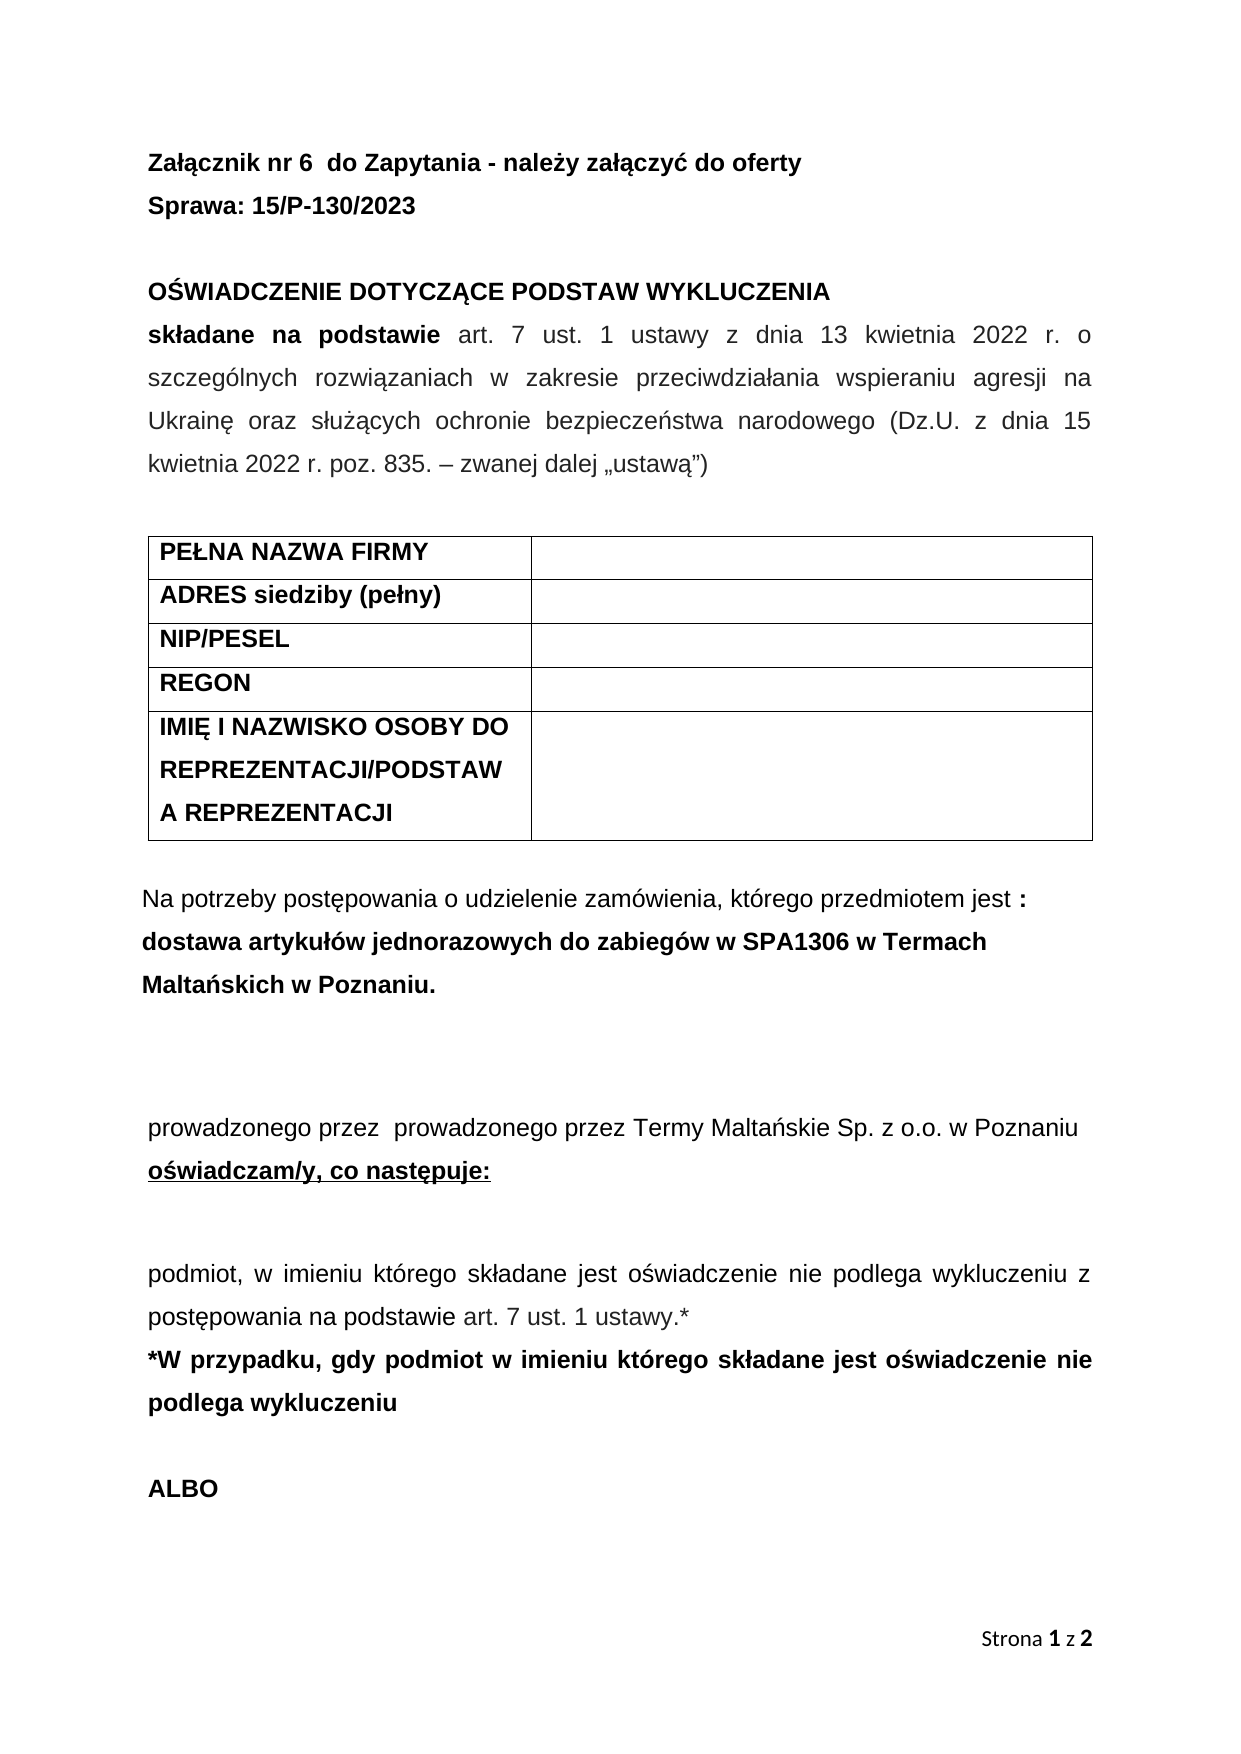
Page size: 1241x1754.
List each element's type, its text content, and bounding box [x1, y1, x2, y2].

text Na potrzeby postępowania o udzielenie zamówienia, którego przedmiotem jest : dostawa artykułów jednorazowych do zabiegów w SPA1306 w Termach Maltańskich w Poznaniu. [142, 884, 1098, 999]
text podmiot, w imieniu którego składane jest oświadczenie nie podlega wykluczeniu z postępowania na podstawie art. 7 ust. 1 ustawy.* [148, 1259, 1093, 1331]
table_cell [532, 712, 1092, 840]
text Sprawa: 15/P-130/2023 [279, 191, 1093, 219]
text składane na podstawie art. 7 ust. 1 ustawy z dnia 13 kwietnia 2022 r. o szczególnych rozwiązaniach w zakresie przeciwdziałania wspieraniu agresji na Ukrainę oraz służących ochronie bezpieczeństwa narodowego (Dz.U. z dnia 15 kwietnia 2022 r. poz. 835. – zwanej dalej „ustawą”) [148, 320, 1093, 478]
table_cell [532, 624, 1092, 667]
table_cell ADRES siedziby (pełny) [149, 580, 531, 623]
table_cell [532, 580, 1092, 623]
table_cell NIP/PESEL [149, 624, 531, 667]
table_cell REGON [149, 668, 531, 711]
text OŚWIADCZENIE DOTYCZĄCE PODSTAW WYKLUCZENIA [148, 277, 1093, 306]
text Załącznik nr 6 do Zapytania - należy załączyć do oferty [148, 148, 1093, 176]
text *W przypadku, gdy podmiot w imieniu którego składane jest oświadczenie nie podlega wykluczeniu [148, 1345, 1093, 1417]
table_cell [532, 668, 1092, 711]
table_cell IMIĘ I NAZWISKO OSOBY DO REPREZENTACJI/PODSTAWA REPREZENTACJI [149, 712, 531, 840]
table_header [532, 537, 1092, 579]
text ALBO [148, 1474, 1093, 1503]
table_header PEŁNA NAZWA FIRMY [149, 537, 531, 579]
text prowadzonego przez prowadzonego przez Termy Maltańskie Sp. z o.o. w Poznaniu oświadczam/y, co następuje: [148, 1113, 1093, 1185]
